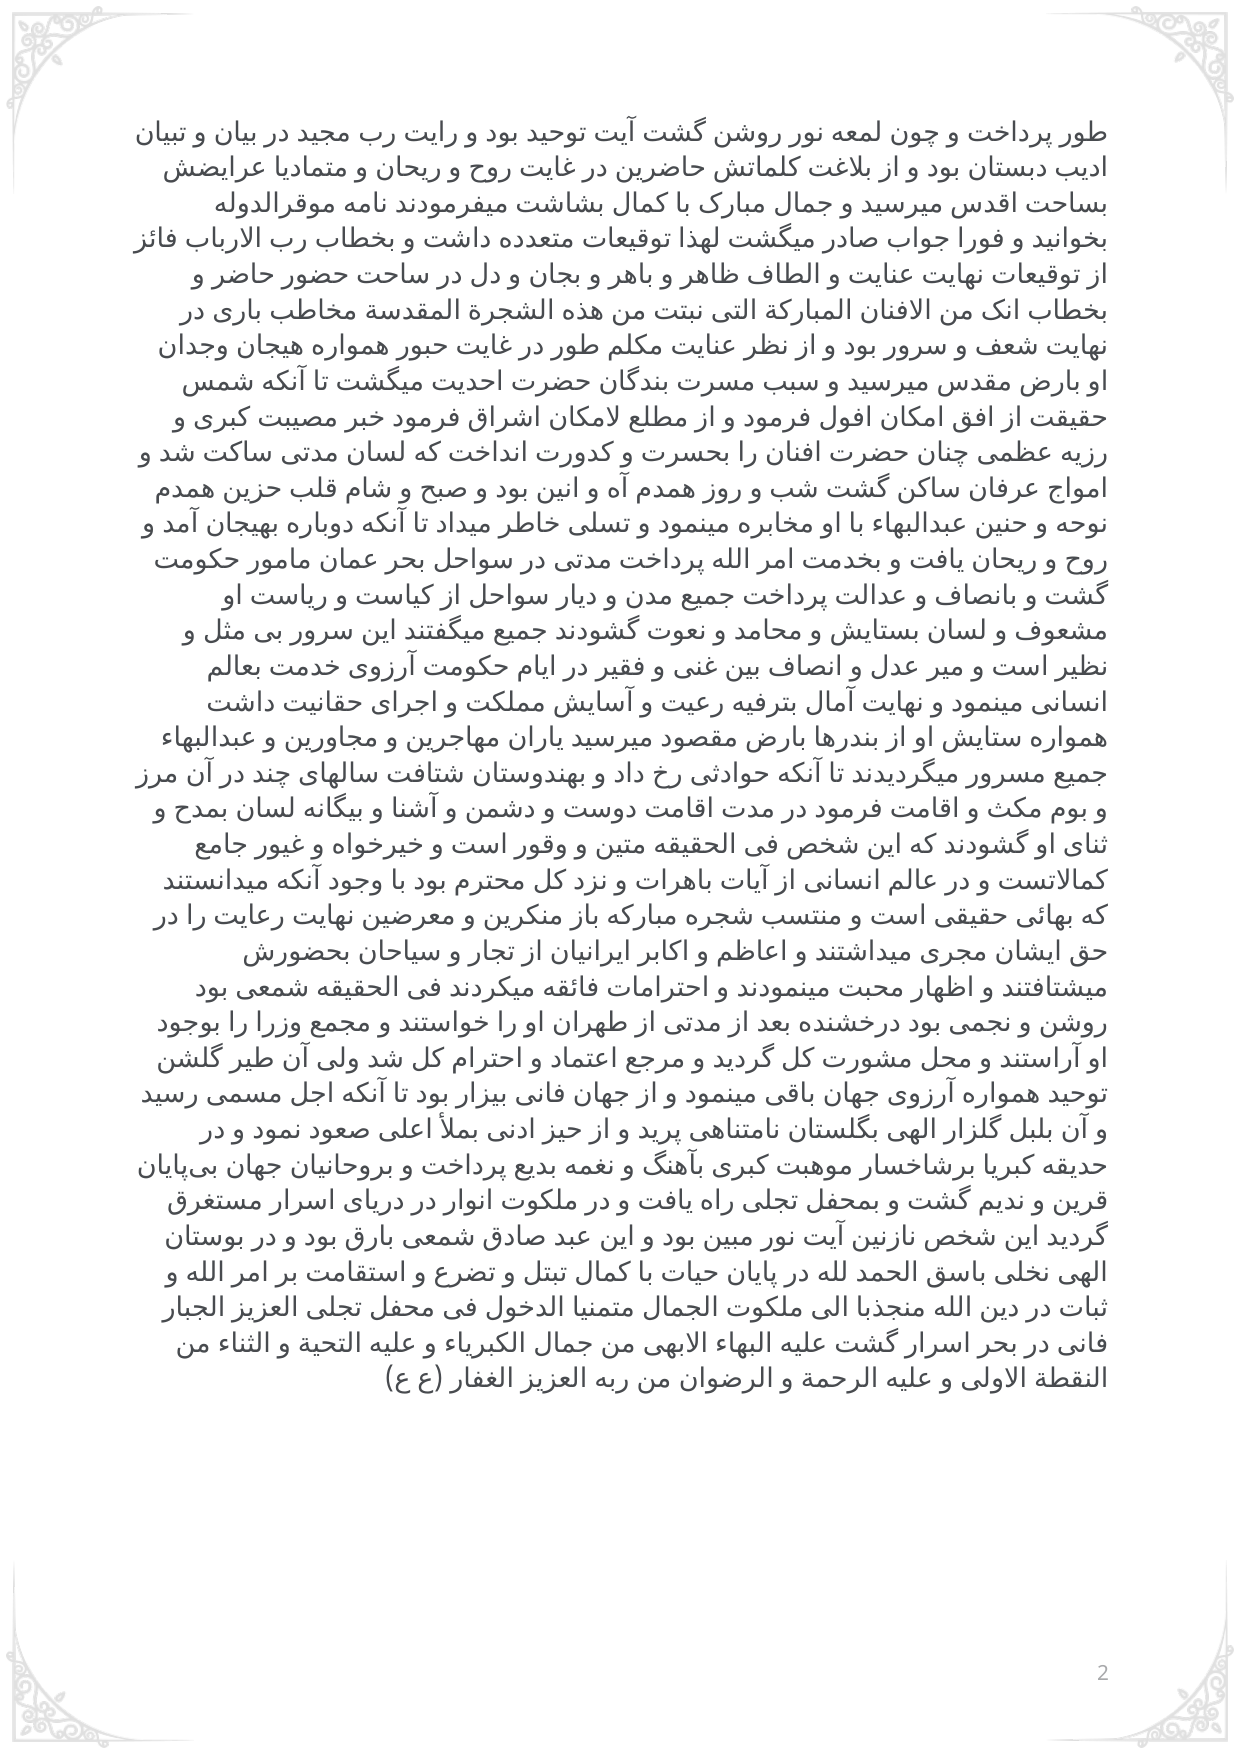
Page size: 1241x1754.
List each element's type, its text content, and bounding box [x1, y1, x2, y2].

picture [1046, 1560, 1234, 1748]
picture [6, 6, 194, 194]
picture [1046, 6, 1234, 194]
picture [6, 1560, 194, 1748]
